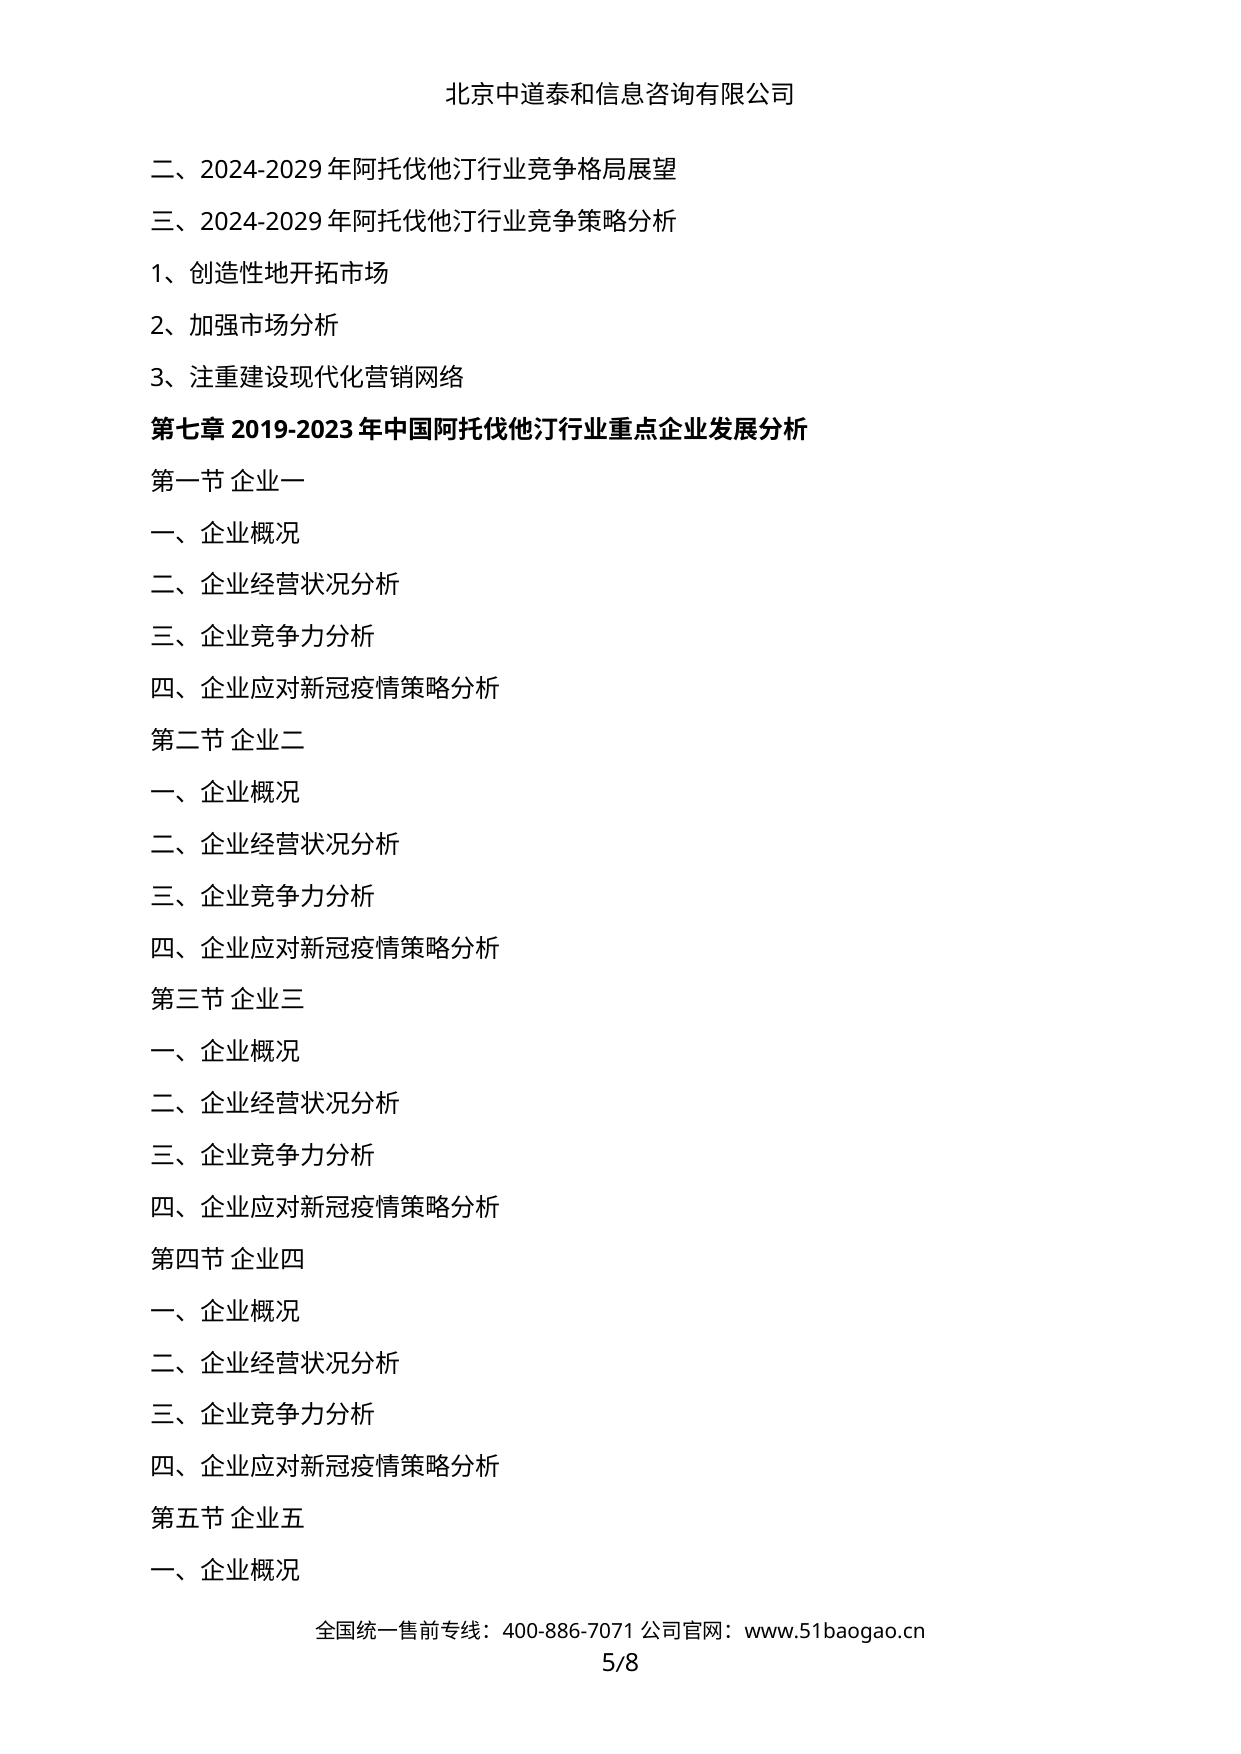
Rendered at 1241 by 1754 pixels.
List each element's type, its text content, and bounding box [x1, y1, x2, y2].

text 一、企业概况 [150, 772, 1090, 809]
text 2、加强市场分析 [150, 306, 1090, 342]
text 四、企业应对新冠疫情策略分析 [150, 1187, 1090, 1224]
text 二、企业经营状况分析 [150, 824, 1090, 861]
text 三、企业竞争力分析 [150, 876, 1090, 912]
text 四、企业应对新冠疫情策略分析 [150, 669, 1090, 705]
text 二、2024-2029年阿托伐他汀行业竞争格局展望 [150, 150, 1090, 186]
text 3、注重建设现代化营销网络 [150, 357, 1090, 394]
text 一、企业概况 [150, 513, 1090, 549]
text 三、企业竞争力分析 [150, 1136, 1090, 1172]
text 四、企业应对新冠疫情策略分析 [150, 1447, 1090, 1483]
text 四、企业应对新冠疫情策略分析 [150, 928, 1090, 964]
text 第三节 企业三 [150, 980, 1090, 1016]
text 三、企业竞争力分析 [150, 617, 1090, 653]
text 第四节 企业四 [150, 1239, 1090, 1276]
text 一、企业概况 [150, 1291, 1090, 1327]
text 1、创造性地开拓市场 [150, 254, 1090, 290]
text 第七章 2019-2023年中国阿托伐他汀行业重点企业发展分析 [150, 409, 1090, 446]
text 二、企业经营状况分析 [150, 565, 1090, 601]
text 二、企业经营状况分析 [150, 1084, 1090, 1120]
text 第二节 企业二 [150, 721, 1090, 757]
text 二、企业经营状况分析 [150, 1343, 1090, 1379]
text 第五节 企业五 [150, 1499, 1090, 1535]
text 三、2024-2029年阿托伐他汀行业竞争策略分析 [150, 202, 1090, 238]
text 一、企业概况 [150, 1032, 1090, 1068]
text 第一节 企业一 [150, 461, 1090, 497]
text 一、企业概况 [150, 1551, 1090, 1587]
text 三、企业竞争力分析 [150, 1395, 1090, 1431]
